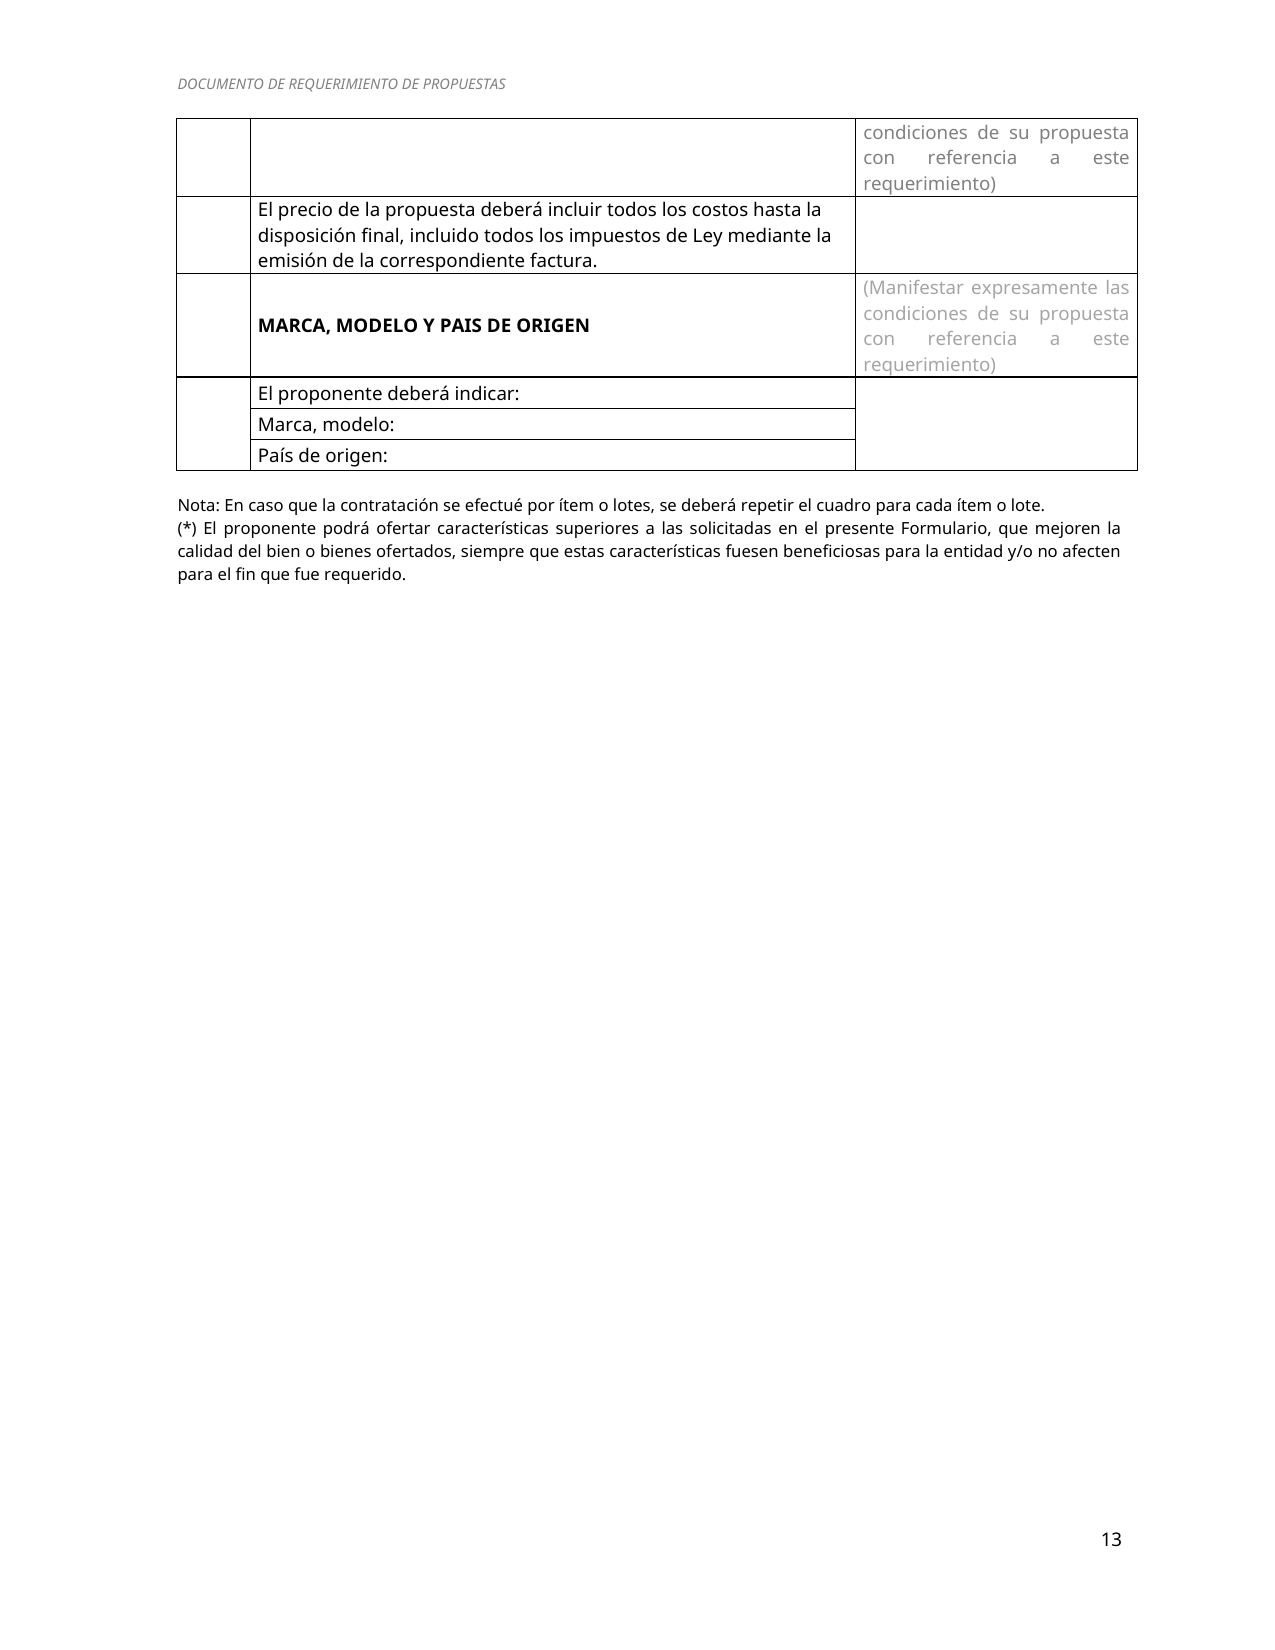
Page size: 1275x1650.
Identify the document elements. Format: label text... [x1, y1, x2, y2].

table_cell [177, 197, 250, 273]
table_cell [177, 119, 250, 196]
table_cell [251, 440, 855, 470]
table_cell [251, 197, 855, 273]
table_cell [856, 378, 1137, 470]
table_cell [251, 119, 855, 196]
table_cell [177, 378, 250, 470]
text (*) El proponente podrá ofertar características superiores a las solicitadas en el presente Formulario, que mejoren la calidad del bien o bienes ofertados, siempre que estas características fuesen beneficiosas para la entidad y/o no afecten para el fin que fue requerido. [177, 517, 1122, 585]
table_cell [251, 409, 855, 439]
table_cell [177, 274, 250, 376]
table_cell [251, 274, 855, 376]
text Nota: En caso que la contratación se efectué por ítem o lotes, se deberá repetir el cuadro para cada ítem o lote. [177, 494, 1122, 517]
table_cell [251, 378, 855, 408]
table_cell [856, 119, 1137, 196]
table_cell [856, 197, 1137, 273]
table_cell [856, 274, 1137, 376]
